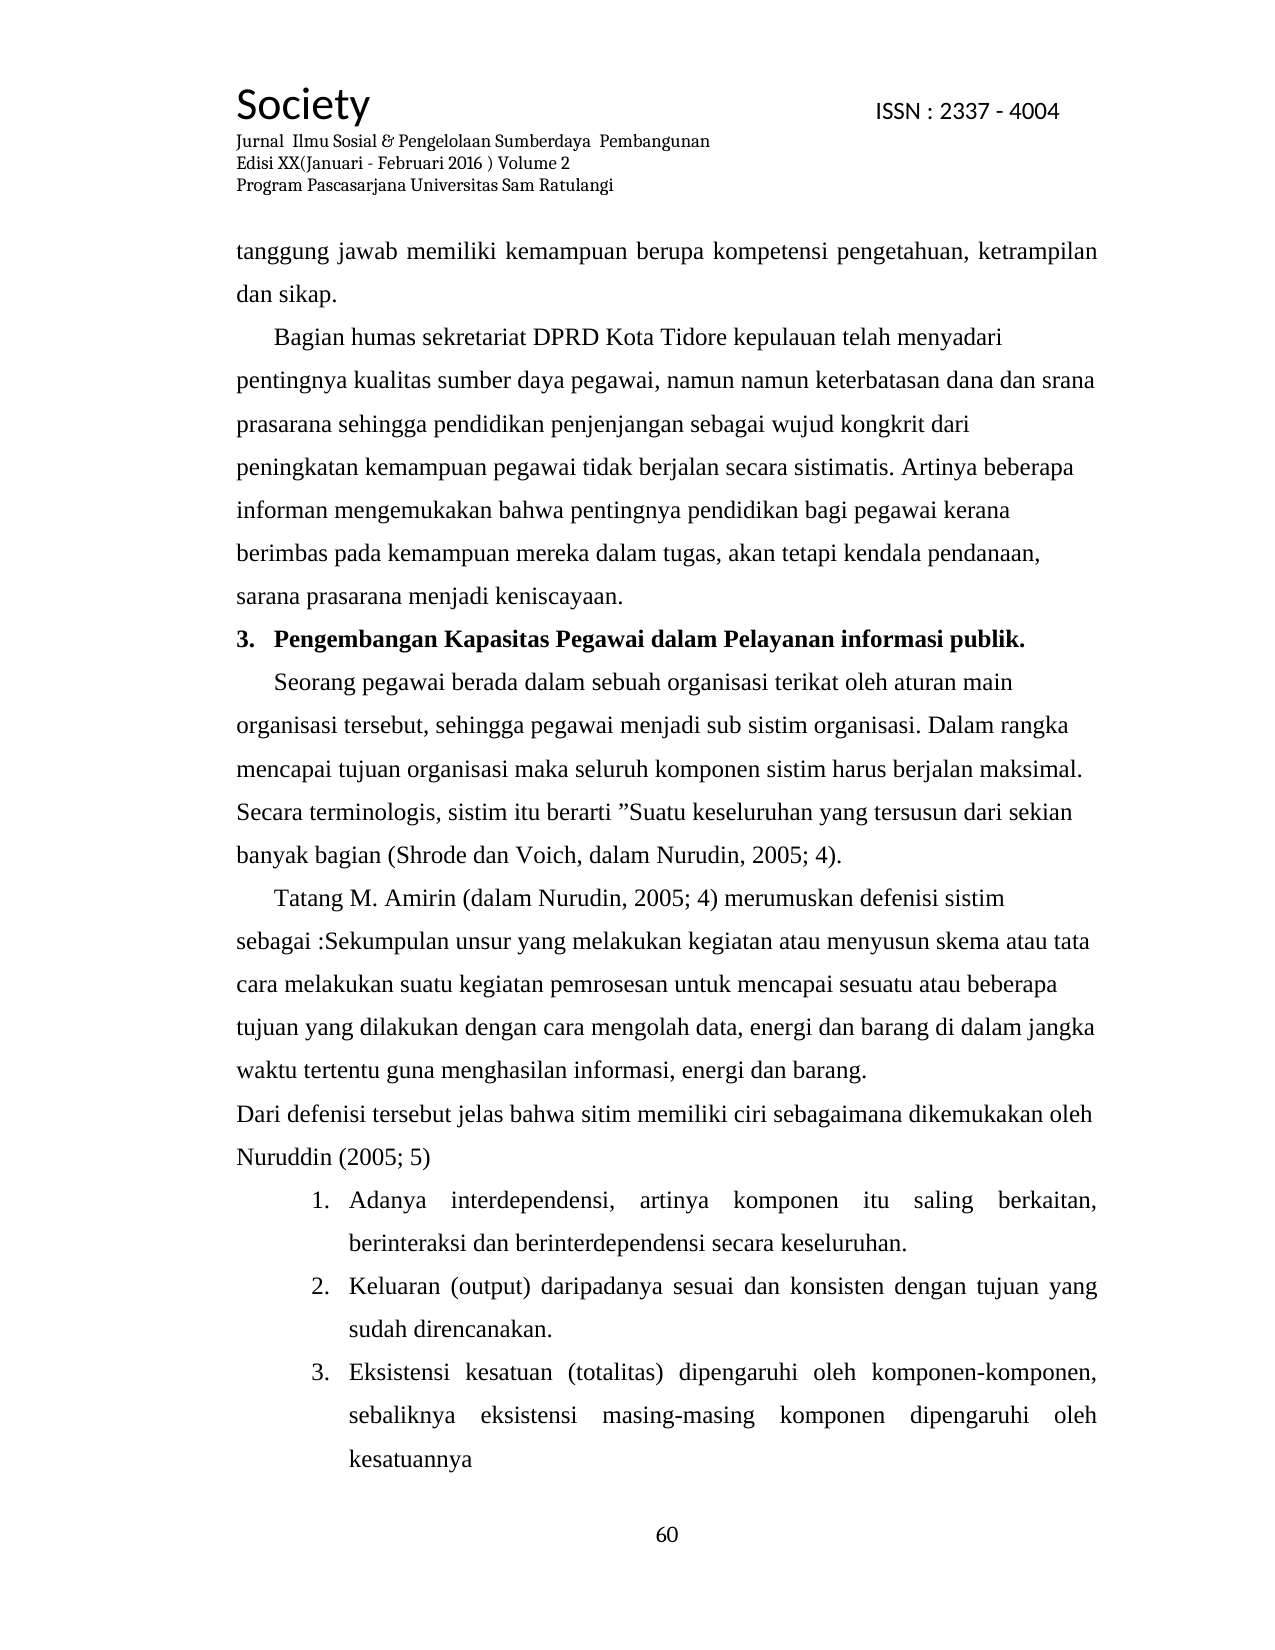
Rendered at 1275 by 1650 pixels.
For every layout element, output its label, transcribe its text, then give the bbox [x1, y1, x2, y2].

list Bagian humas sekretariat DPRD Kota Tidore kepulauan telah menyadari pentingnya kualitas sumber daya pegawai, namun namun keterbatasan dana dan srana prasarana sehingga pendidikan penjenjangan sebagai wujud kongkrit dari peningkatan kemampuan pegawai tidak berjalan secara sistimatis. Artinya beberapa informan mengemukakan bahwa pentingnya pendidikan bagi pegawai kerana berimbas pada kemampuan mereka dalam tugas, akan tetapi kendala pendanaan, sarana prasarana menjadi keniscayaan. [236, 322, 1098, 610]
list Keluaran (output) daripadanya sesuai dan konsisten dengan tujuan yang sudah direncanakan. [311, 1271, 1098, 1343]
list Dari defenisi tersebut jelas bahwa sitim memiliki ciri sebagaimana dikemukakan oleh Nuruddin (2005; 5) [236, 1099, 1098, 1171]
list Eksistensi kesatuan (totalitas) dipengaruhi oleh komponen-komponen, sebaliknya eksistensi masing-masing komponen dipengaruhi oleh kesatuannya [311, 1357, 1098, 1472]
list Seorang pegawai berada dalam sebuah organisasi terikat oleh aturan main organisasi tersebut, sehingga pegawai menjadi sub sistim organisasi. Dalam rangka mencapai tujuan organisasi maka seluruh komponen sistim harus berjalan maksimal. Secara terminologis, sistim itu berarti ”Suatu keseluruhan yang tersusun dari sekian banyak bagian (Shrode dan Voich, dalam Nurudin, 2005; 4). [236, 667, 1098, 869]
list Tatang M. Amirin (dalam Nurudin, 2005; 4) merumuskan defenisi sistim sebagai :Sekumpulan unsur yang melakukan kegiatan atau menyusun skema atau tata cara melakukan suatu kegiatan pemrosesan untuk mencapai sesuatu atau beberapa tujuan yang dilakukan dengan cara mengolah data, energi dan barang di dalam jangka waktu tertentu guna menghasilan informasi, energi dan barang. [236, 883, 1098, 1084]
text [236, 236, 1098, 308]
list Adanya interdependensi, artinya komponen itu saling berkaitan, berinteraksi dan berinterdependensi secara keseluruhan. [311, 1185, 1098, 1257]
text 3. Pengembangan Kapasitas Pegawai dalam Pelayanan informasi publik. [236, 624, 1098, 653]
